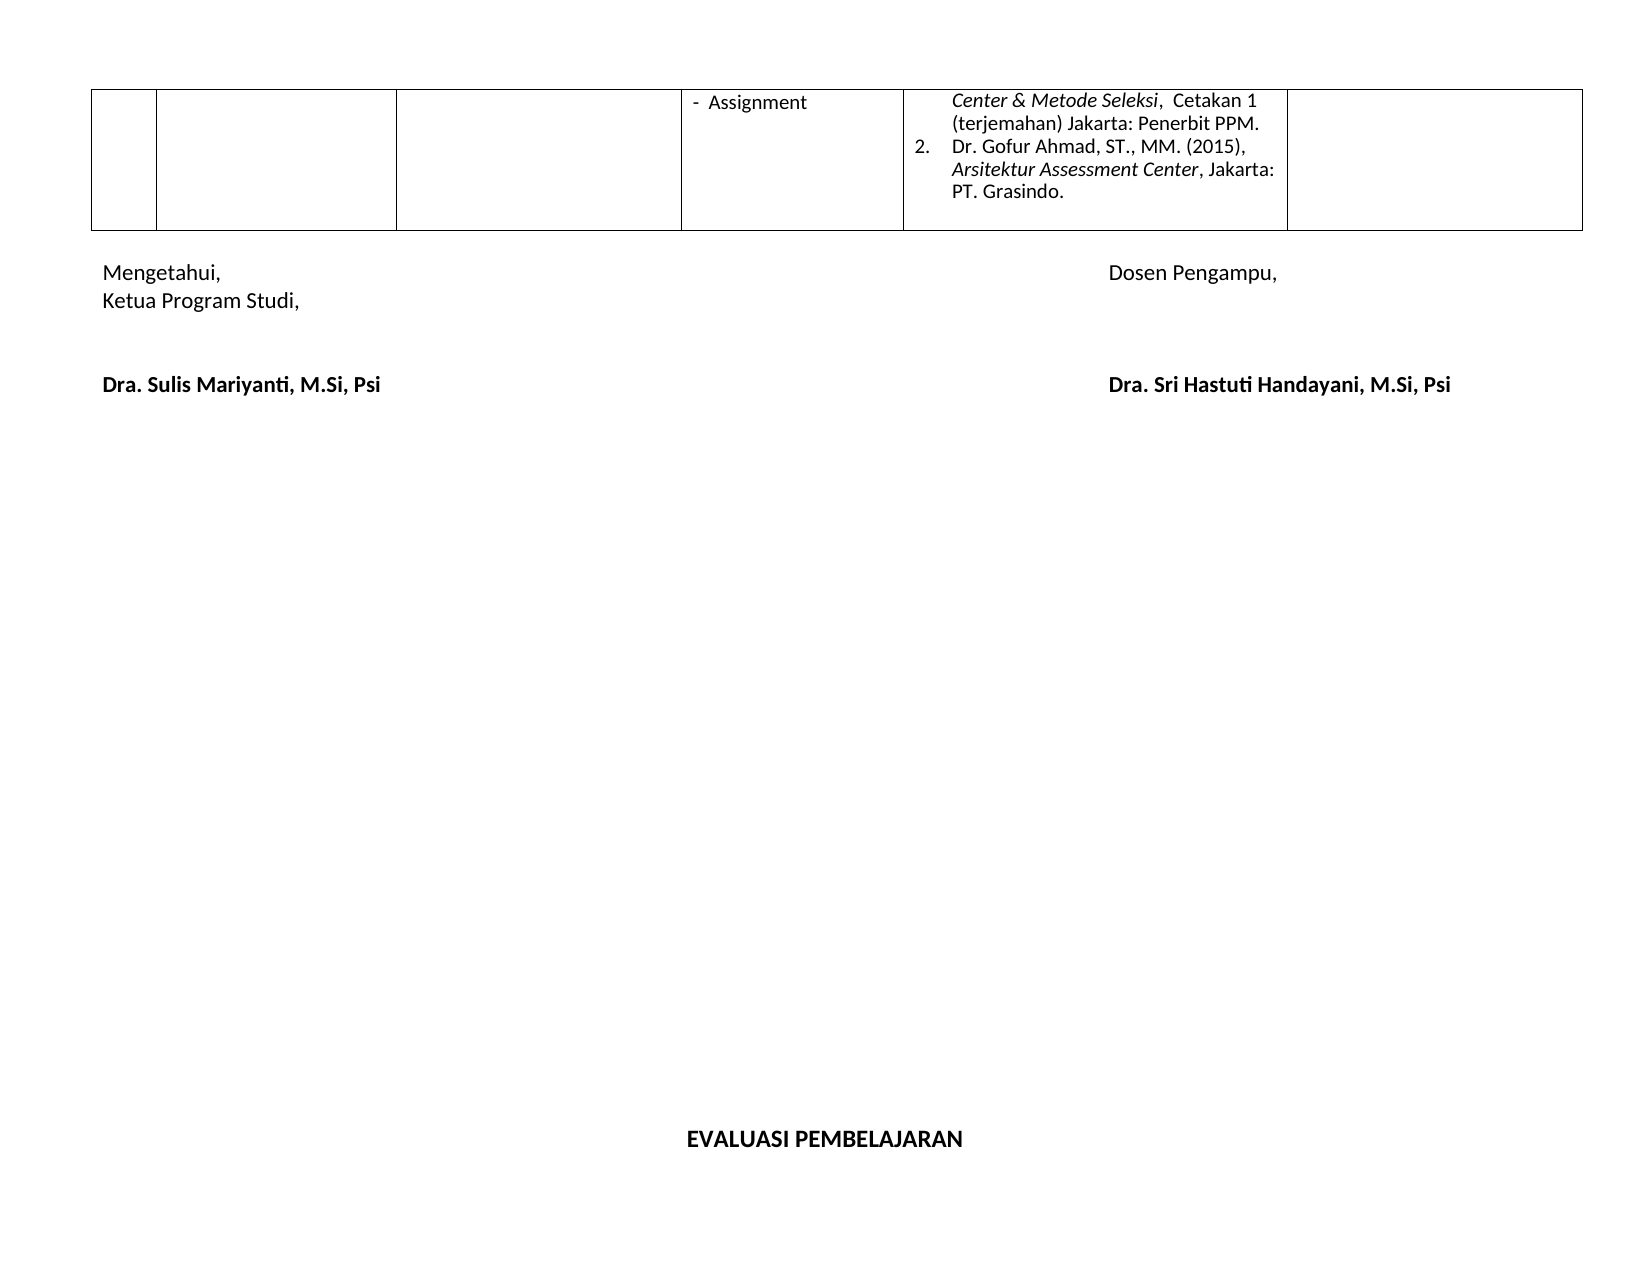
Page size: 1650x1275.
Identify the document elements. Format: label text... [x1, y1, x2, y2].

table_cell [904, 90, 1287, 229]
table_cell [397, 90, 681, 229]
table_cell Mengetahui, Ketua Program Studi, Dra. Sulis Mariyanti, M.Si, Psi [91, 231, 809, 434]
table_cell Dosen Pengampu, Dra. Sri Hastuti Handayani, M.Si, Psi [809, 230, 1608, 434]
table_cell 14 [92, 90, 156, 229]
text EVALUASI PEMBELAJARAN [150, 1123, 1500, 1153]
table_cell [1288, 90, 1582, 229]
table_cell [682, 90, 903, 229]
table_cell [157, 90, 396, 229]
